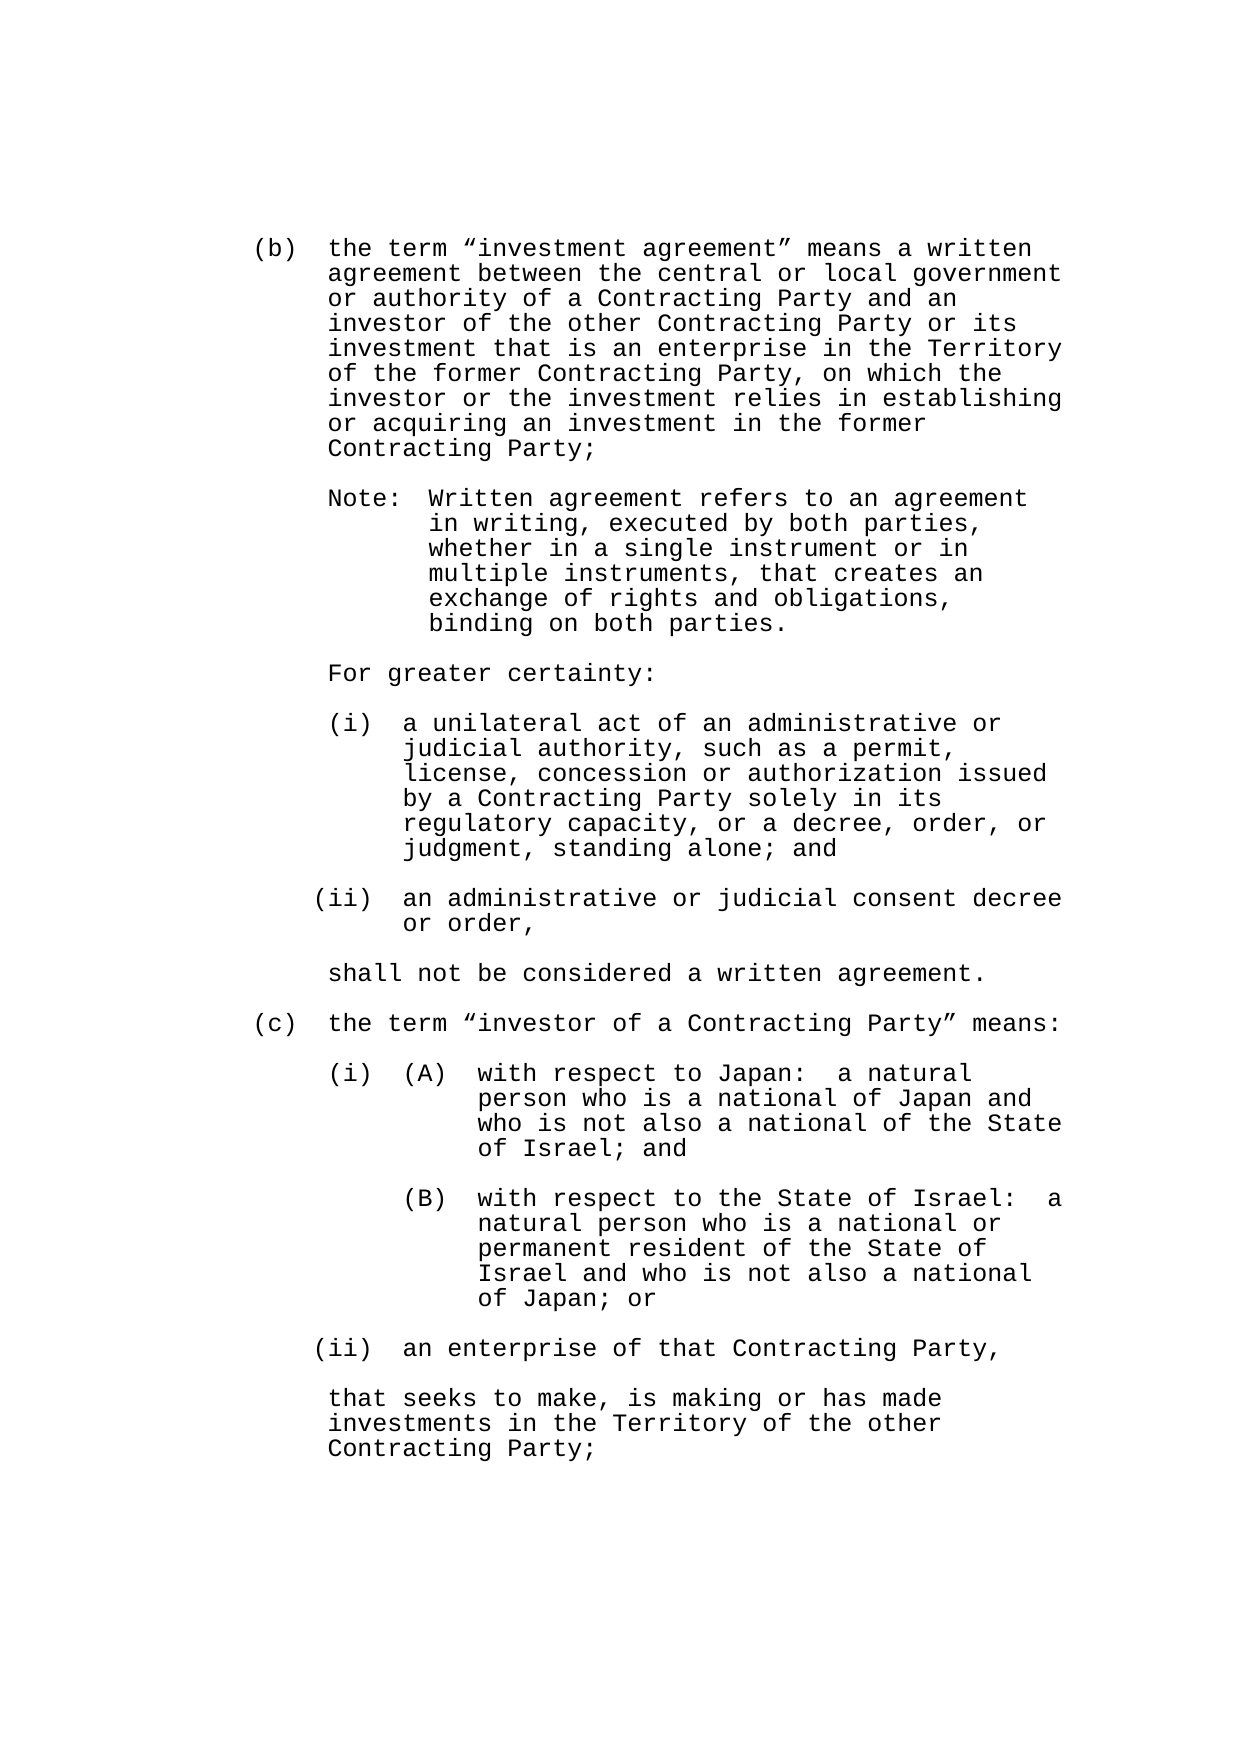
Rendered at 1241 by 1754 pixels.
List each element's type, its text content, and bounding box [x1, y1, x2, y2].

text shall not be considered a written agreement. [177, 961, 1063, 986]
text (i) a unilateral act of an administrative or judicial authority, such as a permit, license, concession or authorization issued by a Contracting Party solely in its regulatory capacity, or a decree, order, or judgment, standing alone; and [177, 711, 1063, 861]
text (b) the term “investment agreement” means a written agreement between the central or local government or authority of a Contracting Party and an investor of the other Contracting Party or its investment that is an enterprise in the Territory of the former Contracting Party, on which the investor or the investment relies in establishing or acquiring an investment in the former Contracting Party; [177, 236, 1063, 461]
text Note: Written agreement refers to an agreement in writing, executed by both parties, whether in a single instrument or in multiple instruments, that creates an exchange of rights and obligations, binding on both parties. [177, 486, 1063, 636]
text (B) with respect to the State of Israel: a natural person who is a national or permanent resident of the State of Israel and who is not also a national of Japan; or [177, 1186, 1063, 1311]
text (i) (A) with respect to Japan: a natural [177, 1061, 1063, 1086]
text person who is a national of Japan and who is not also a national of the State of Israel; and [177, 1086, 1063, 1161]
text (c) the term “investor of a Contracting Party” means: [177, 1011, 1063, 1036]
text that seeks to make, is making or has made investments in the Territory of the other Contracting Party; [177, 1386, 1063, 1461]
text For greater certainty: [177, 661, 1063, 686]
text (ii) an administrative or judicial consent decree or order, [177, 886, 1063, 936]
text (ii) an enterprise of that Contracting Party, [177, 1336, 1063, 1361]
